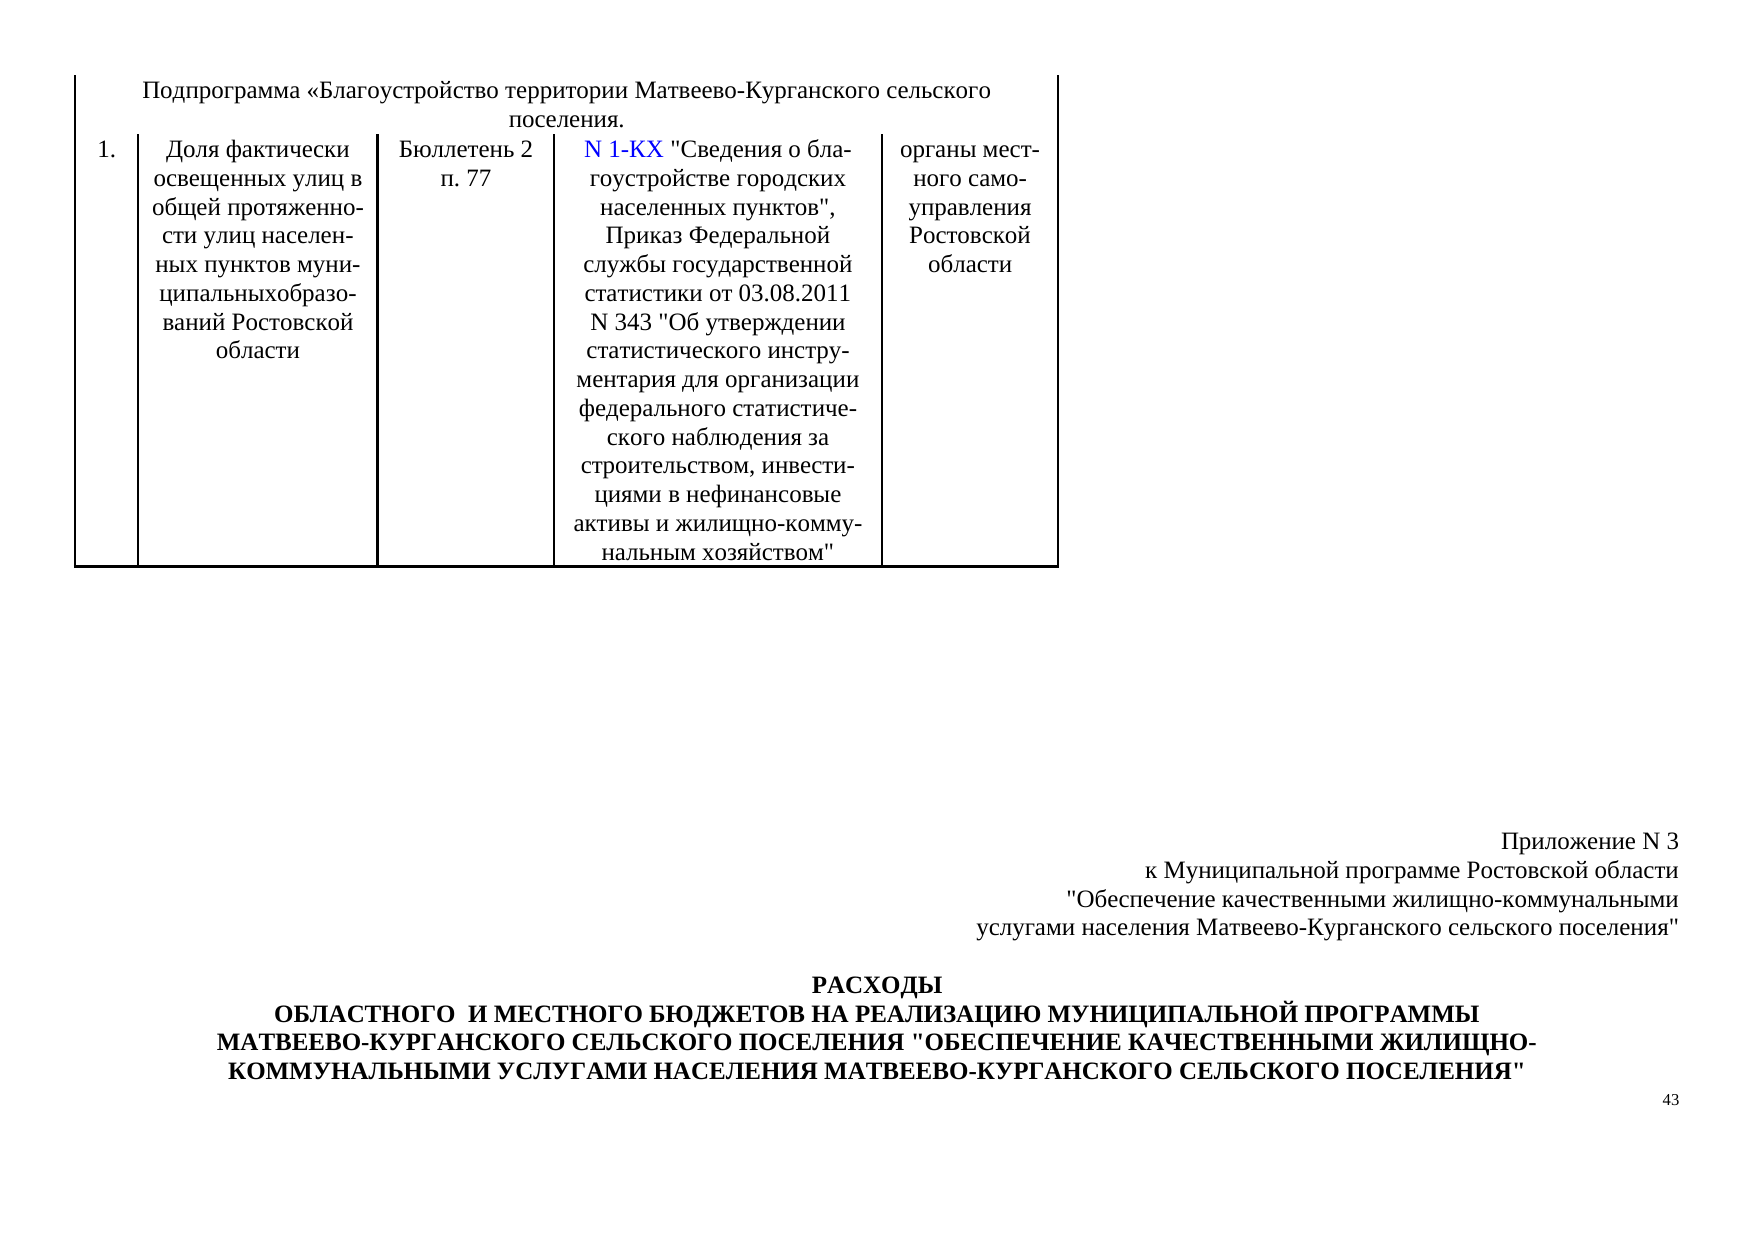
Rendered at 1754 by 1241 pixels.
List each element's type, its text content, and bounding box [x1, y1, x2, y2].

text ОБЛАСТНОГО И МЕСТНОГО БЮДЖЕТОВ НА РЕАЛИЗАЦИЮ МУНИЦИПАЛЬНОЙ ПРОГРАММЫ [75, 999, 1679, 1027]
text КОММУНАЛЬНЫМИ УСЛУГАМИ НАСЕЛЕНИЯ МАТВЕЕВО-КУРГАНСКОГО СЕЛЬСКОГО ПОСЕЛЕНИЯ" [75, 1056, 1679, 1085]
text РАСХОДЫ [75, 970, 1679, 999]
text МАТВЕЕВО-КУРГАНСКОГО СЕЛЬСКОГО ПОСЕЛЕНИЯ "ОБЕСПЕЧЕНИЕ КАЧЕСТВЕННЫМИ ЖИЛИЩНО- [75, 1027, 1679, 1056]
text Приложение N 3 [75, 826, 1679, 855]
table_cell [883, 134, 1057, 565]
text "Обеспечение качественными жилищно-коммунальными [75, 884, 1679, 912]
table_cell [555, 134, 881, 565]
table_cell Доля фактически освещенных улиц в общей протяженно- сти улиц населен- ных пунктов муни- ципальныхобразо- ваний Ростовской области [139, 134, 376, 565]
text услугами населения Матвеево-Курганского сельского поселения" [75, 912, 1679, 941]
table_cell Бюллетень 2 п. 77 [379, 134, 553, 565]
text к Муниципальной программе Ростовской области [75, 855, 1679, 884]
table_cell 1. [76, 134, 137, 565]
table_cell Подпрограмма «Благоустройство территории Матвеево-Курганского сельского поселения. [76, 75, 1057, 134]
